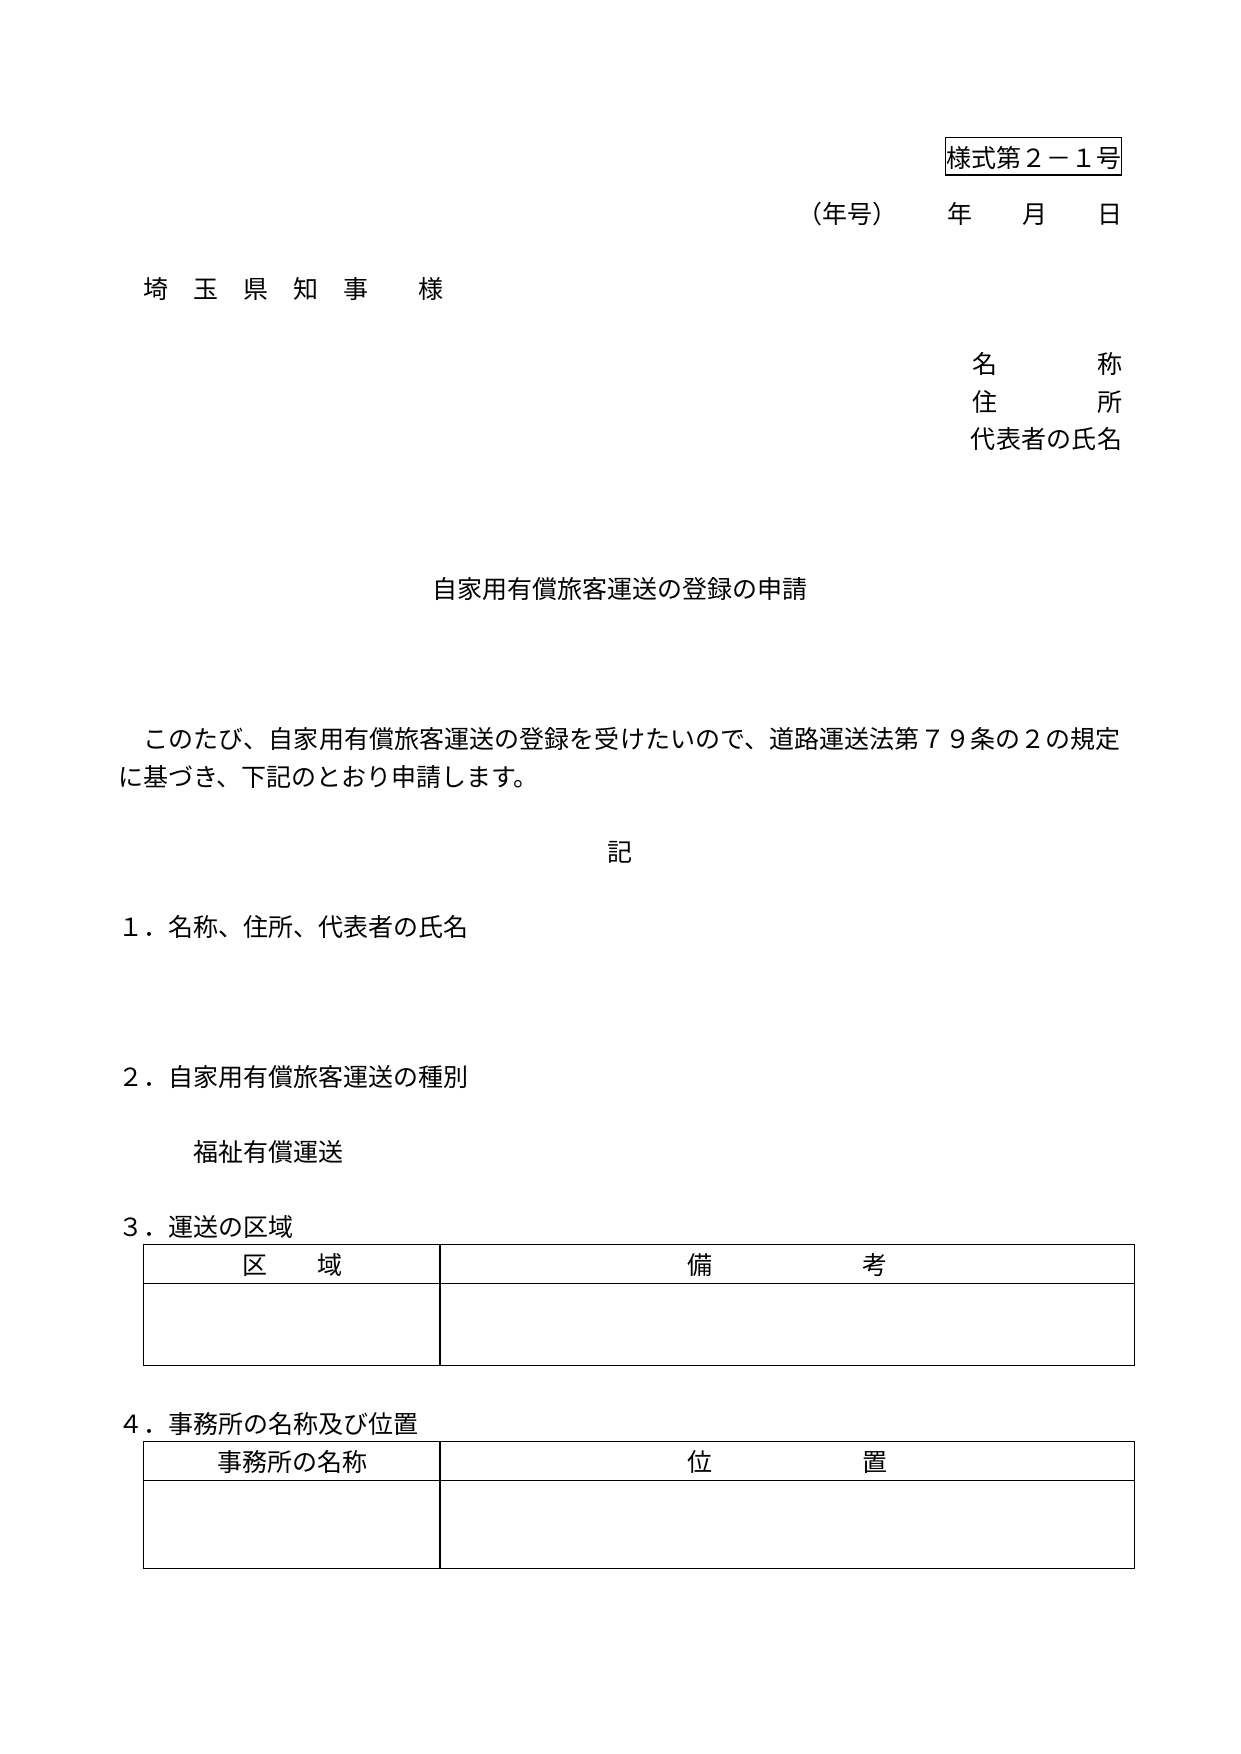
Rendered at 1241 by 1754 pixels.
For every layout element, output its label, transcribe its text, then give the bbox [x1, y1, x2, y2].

text ２．自家用有償旅客運送の種別 [118, 1056, 1122, 1094]
table_cell [144, 1284, 439, 1365]
text ３．運送の区域 [118, 1206, 1122, 1244]
text １．名称、住所、代表者の氏名 [118, 906, 1122, 944]
text 代表者の氏名 [118, 419, 1122, 456]
table_header 備 考 [441, 1245, 1134, 1282]
table_header 区 域 [144, 1245, 439, 1282]
text 名 称 [118, 344, 1122, 381]
text ４．事務所の名称及び位置 [118, 1404, 1122, 1441]
text 様式第２－１号 [118, 119, 1122, 194]
text 自家用有償旅客運送の登録の申請 [118, 569, 1122, 606]
text （年号） 年 月 日 [118, 194, 1122, 231]
text 住 所 [118, 381, 1122, 419]
table_header 事務所の名称 [144, 1442, 439, 1480]
table_cell [441, 1284, 1134, 1365]
text このたび、自家用有償旅客運送の登録を受けたいので、道路運送法第７９条の２の規定に基づき、下記のとおり申請します。 [118, 719, 1122, 794]
text 埼 玉 県 知 事 様 [143, 269, 1122, 306]
text 記 [118, 831, 1122, 869]
table_header 位 置 [441, 1442, 1134, 1480]
text 福祉有償運送 [193, 1131, 1122, 1169]
table_cell [144, 1481, 439, 1567]
table_cell [441, 1481, 1134, 1567]
